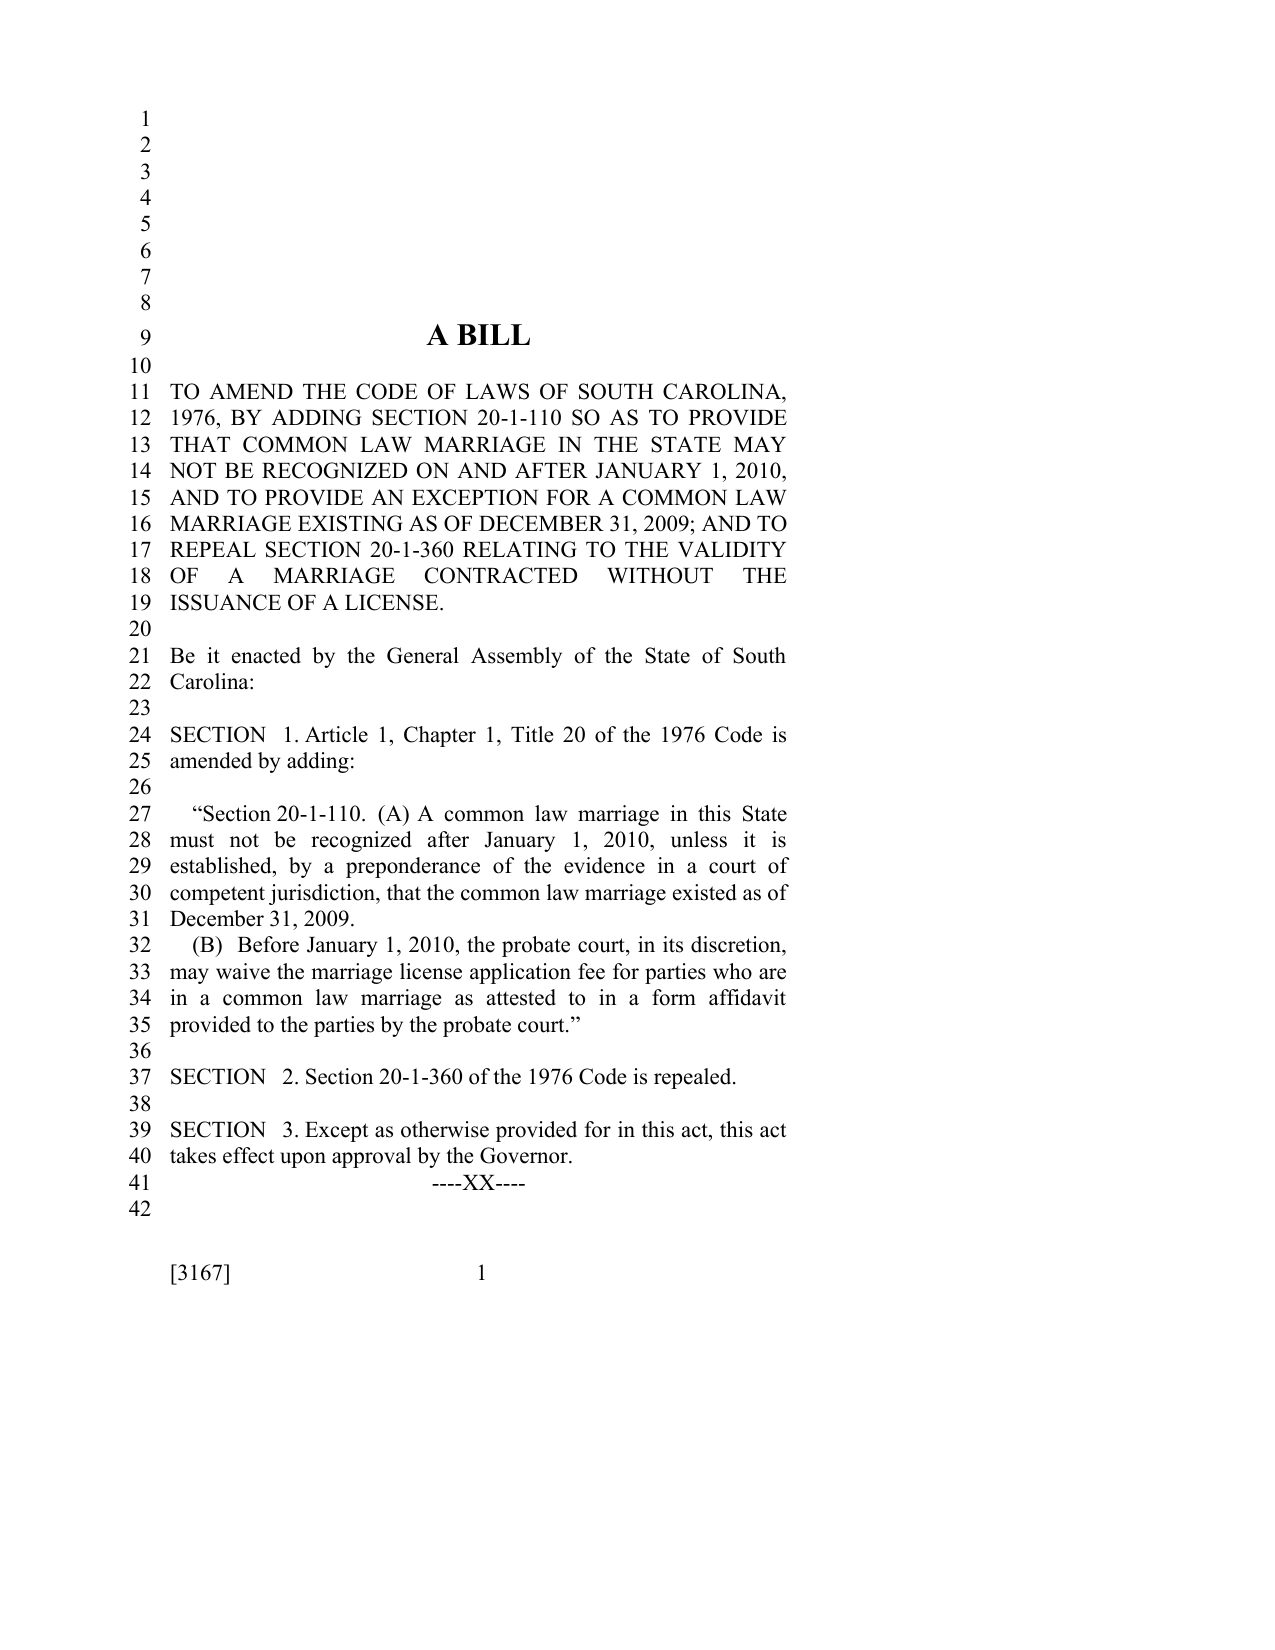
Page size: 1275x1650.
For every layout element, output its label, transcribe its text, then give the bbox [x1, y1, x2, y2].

text TO AMEND THE CODE OF LAWS OF SOUTH CAROLINA, 1976, BY ADDING SECTION 20-1-110 SO AS TO PROVIDE THAT COMMON LAW MARRIAGE IN THE STATE MAY NOT BE RECOGNIZED ON AND AFTER JANUARY 1, 2010, AND TO PROVIDE AN EXCEPTION FOR A COMMON LAW MARRIAGE EXISTING AS OF DECEMBER 31, 2009; AND TO REPEAL SECTION 20-1-360 RELATING TO THE VALIDITY OF A MARRIAGE CONTRACTED WITHOUT THE ISSUANCE OF A LICENSE. [169, 378, 787, 615]
text (B) Before January 1, 2010, the probate court, in its discretion, may waive the marriage license application fee for parties who are in a common law marriage as attested to in a form affidavit provided to the parties by the probate court.” [169, 932, 787, 1037]
text SECTION 1. Article 1, Chapter 1, Title 20 of the 1976 Code is amended by adding: [169, 721, 787, 773]
text “Section 20-1-110. (A) A common law marriage in this State must not be recognized after January 1, 2010, unless it is established, by a preponderance of the evidence in a court of competent jurisdiction, that the common law marriage existed as of December 31, 2009. [169, 800, 787, 932]
text A BILL [169, 316, 787, 352]
text ----XX---- [169, 1169, 787, 1195]
text Be it enacted by the General Assembly of the State of South Carolina: [169, 642, 787, 694]
text SECTION 2. Section 20-1-360 of the 1976 Code is repealed. [169, 1063, 787, 1090]
text SECTION 3. Except as otherwise provided for in this act, this act takes effect upon approval by the Governor. [169, 1116, 787, 1169]
